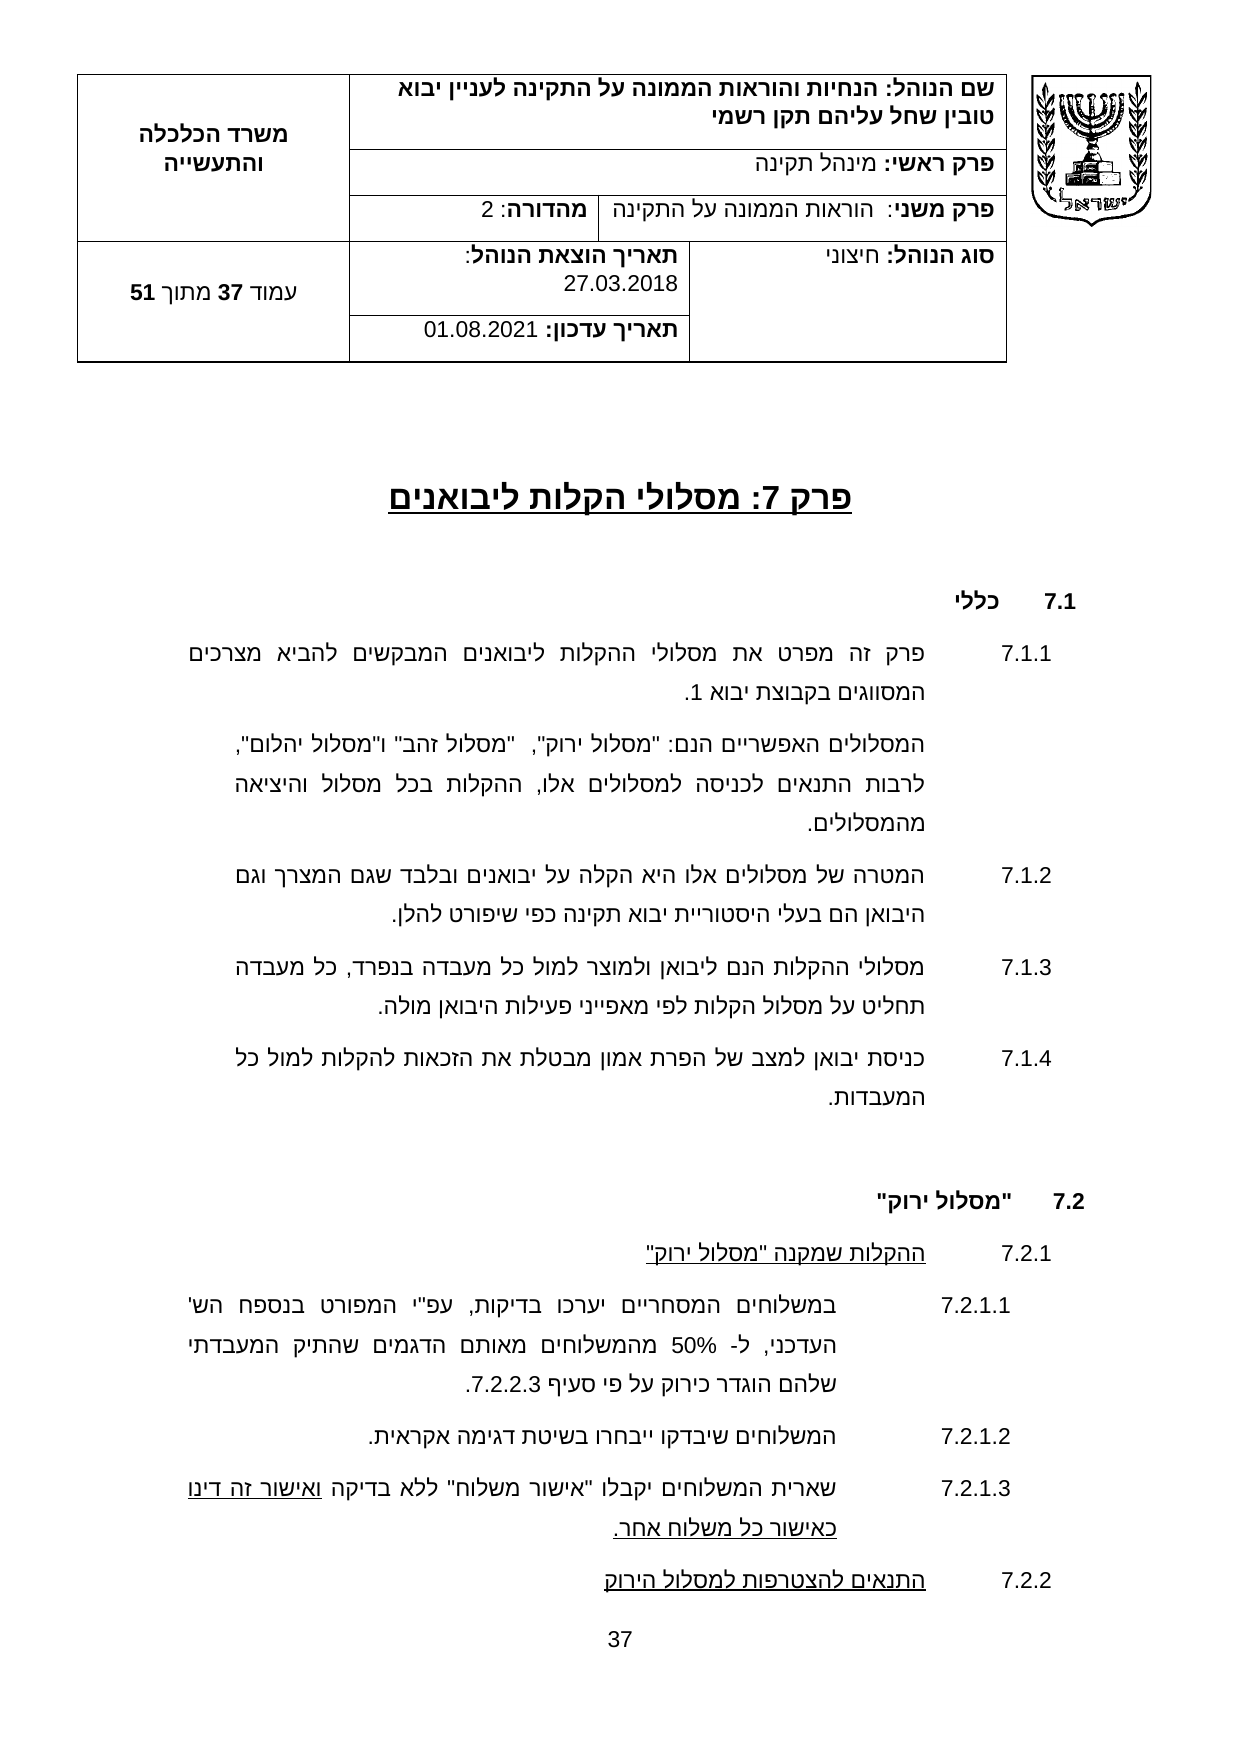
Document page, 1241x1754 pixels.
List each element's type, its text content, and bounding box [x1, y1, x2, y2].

list שארית המשלוחים יקבלו "אישור משלוח" ללא בדיקה ואישור זה דינו כאישור כל משלוח אחר. [187, 1475, 941, 1541]
picture [1031, 75, 1152, 227]
list המטרה של מסלולים אלו היא הקלה על יבואנים ובלבד שגם המצרך וגם היבואן הם בעלי היסטוריית יבוא תקינה כפי שיפורט להלן. [234, 862, 1001, 928]
list כניסת יבואן למצב של הפרת אמון מבטלת את הזכאות להקלות למול כל המעבדות. [234, 1045, 1001, 1111]
list מסלולי ההקלות הנם ליבואן ולמוצר למול כל מעבדה בנפרד, כל מעבדה תחליט על מסלול הקלות לפי מאפייני פעילות היבואן מולה. [234, 953, 1001, 1019]
list פרק זה מפרט את מסלולי ההקלות ליבואנים המבקשים להביא מצרכים המסווגים בקבוצת יבוא 1. [187, 639, 1001, 705]
list כללי [187, 588, 1044, 614]
list "מסלול ירוק" [187, 1188, 1053, 1215]
list ההקלות שמקנה "מסלול ירוק" [187, 1240, 1001, 1267]
list המסלולים האפשריים הנם: "מסלול ירוק", "מסלול זהב" ו"מסלול יהלום", לרבות התנאים לכניסה למסלולים אלו, ההקלות בכל מסלול והיציאה מהמסלולים. [234, 731, 926, 836]
list במשלוחים המסחריים יערכו בדיקות, עפ"י המפורט בנספח הש' העדכני, ל- 50% מהמשלוחים מאותם הדגמים שהתיק המעבדתי שלהם הוגדר כירוק על פי סעיף 7.2.2.3. [187, 1292, 941, 1398]
list התנאים להצטרפות למסלול הירוק [187, 1567, 1001, 1593]
list המשלוחים שיבדקו ייבחרו בשיטת דגימה אקראית. [187, 1423, 941, 1449]
subtitle פרק 7: מסלולי הקלות ליבואנים [187, 478, 1053, 517]
